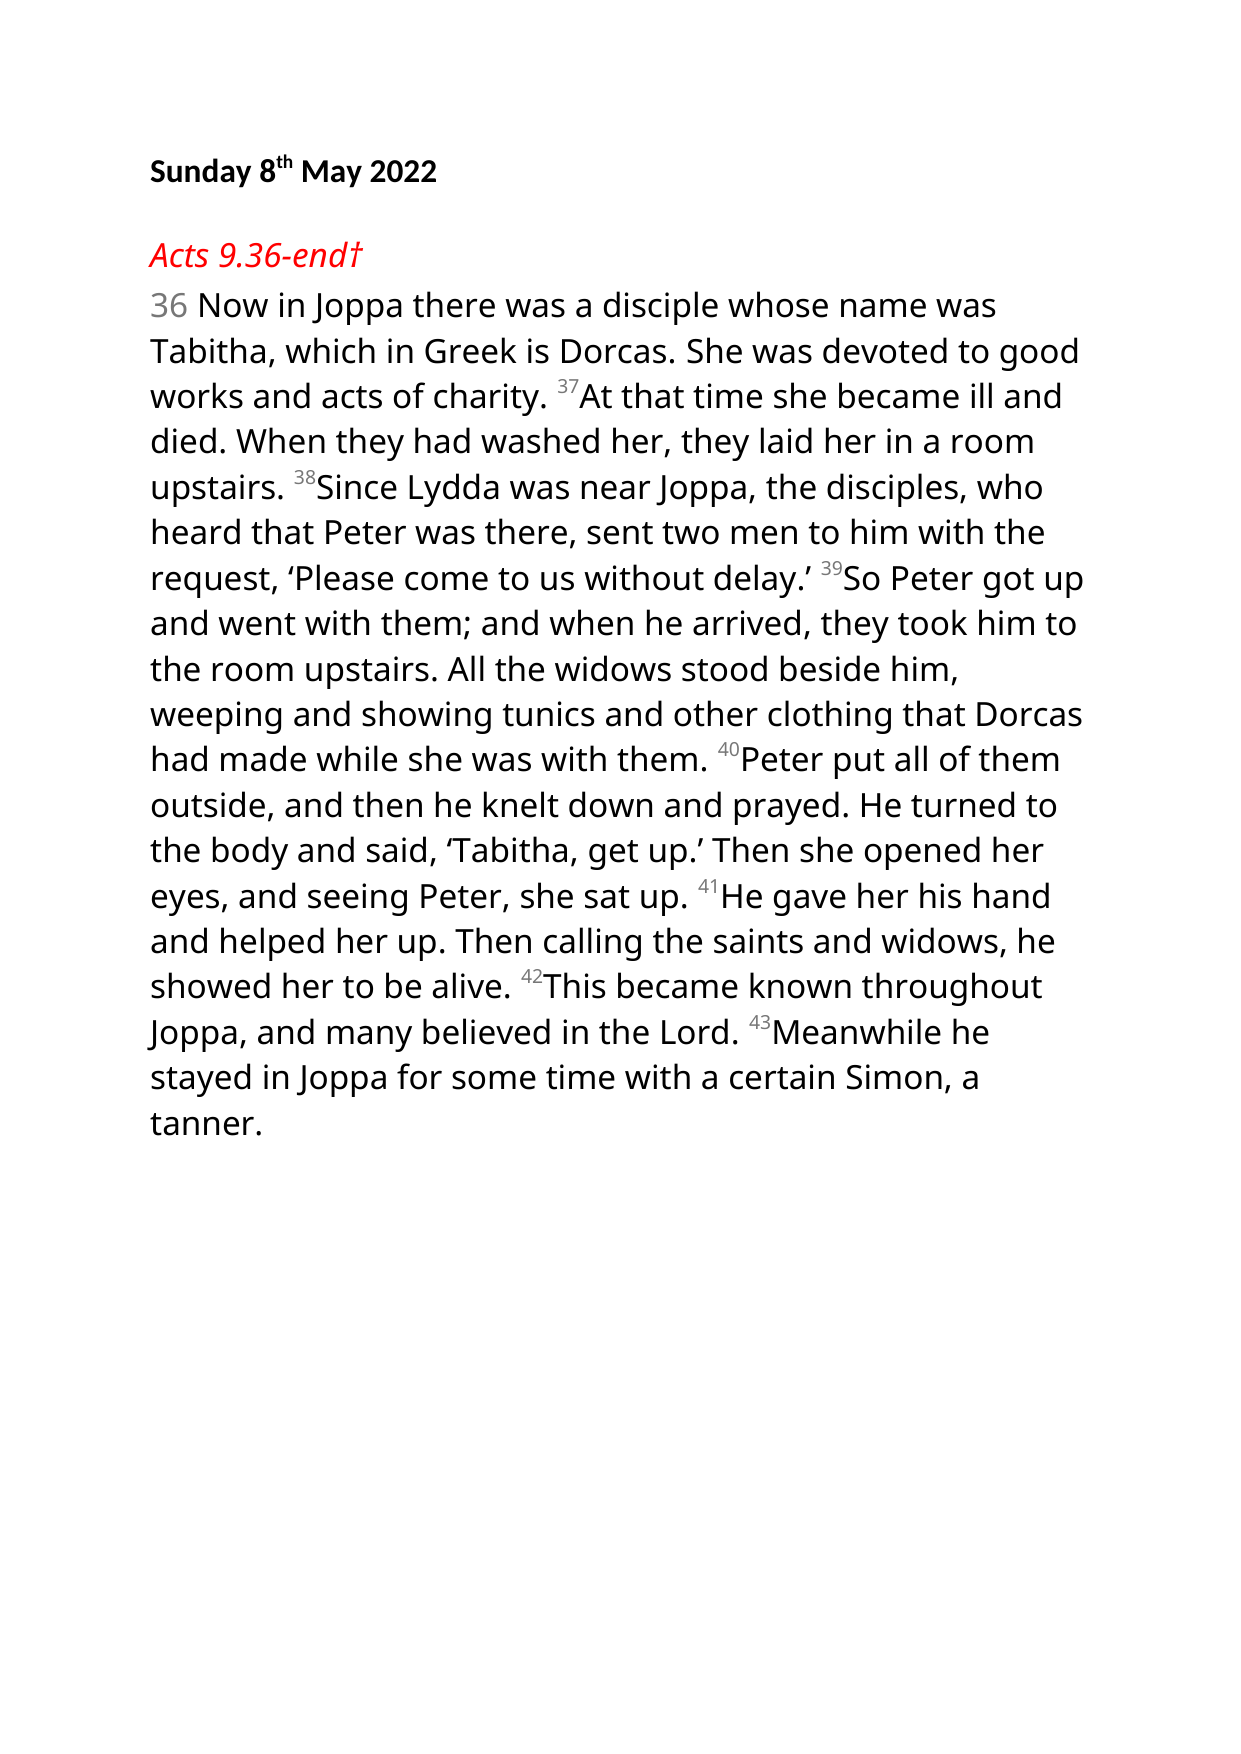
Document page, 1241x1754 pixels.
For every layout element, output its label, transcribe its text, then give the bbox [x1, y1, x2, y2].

text Acts 9.36-end† [150, 231, 1090, 277]
text 36 Now in Joppa there was a disciple whose name was Tabitha, which in Greek is Dorcas. She was devoted to good works and acts of charity. 37At that time she became ill and died. When they had washed her, they laid her in a room upstairs. 38Since Lydda was near Joppa, the disciples, who heard that Peter was there, sent two men to him with the request, ‘Please come to us without delay.’ 39So Peter got up and went with them; and when he arrived, they took him to the room upstairs. All the widows stood beside him, weeping and showing tunics and other clothing that Dorcas had made while she was with them. 40Peter put all of them outside, and then he knelt down and prayed. He turned to the body and said, ‘Tabitha, get up.’ Then she opened her eyes, and seeing Peter, she sat up. 41He gave her his hand and helped her up. Then calling the saints and widows, he showed her to be alive. 42This became known throughout Joppa, and many believed in the Lord. 43Meanwhile he stayed in Joppa for some time with a certain Simon, a tanner. [150, 282, 1090, 1145]
text Sunday 8th May 2022 [150, 150, 1090, 191]
